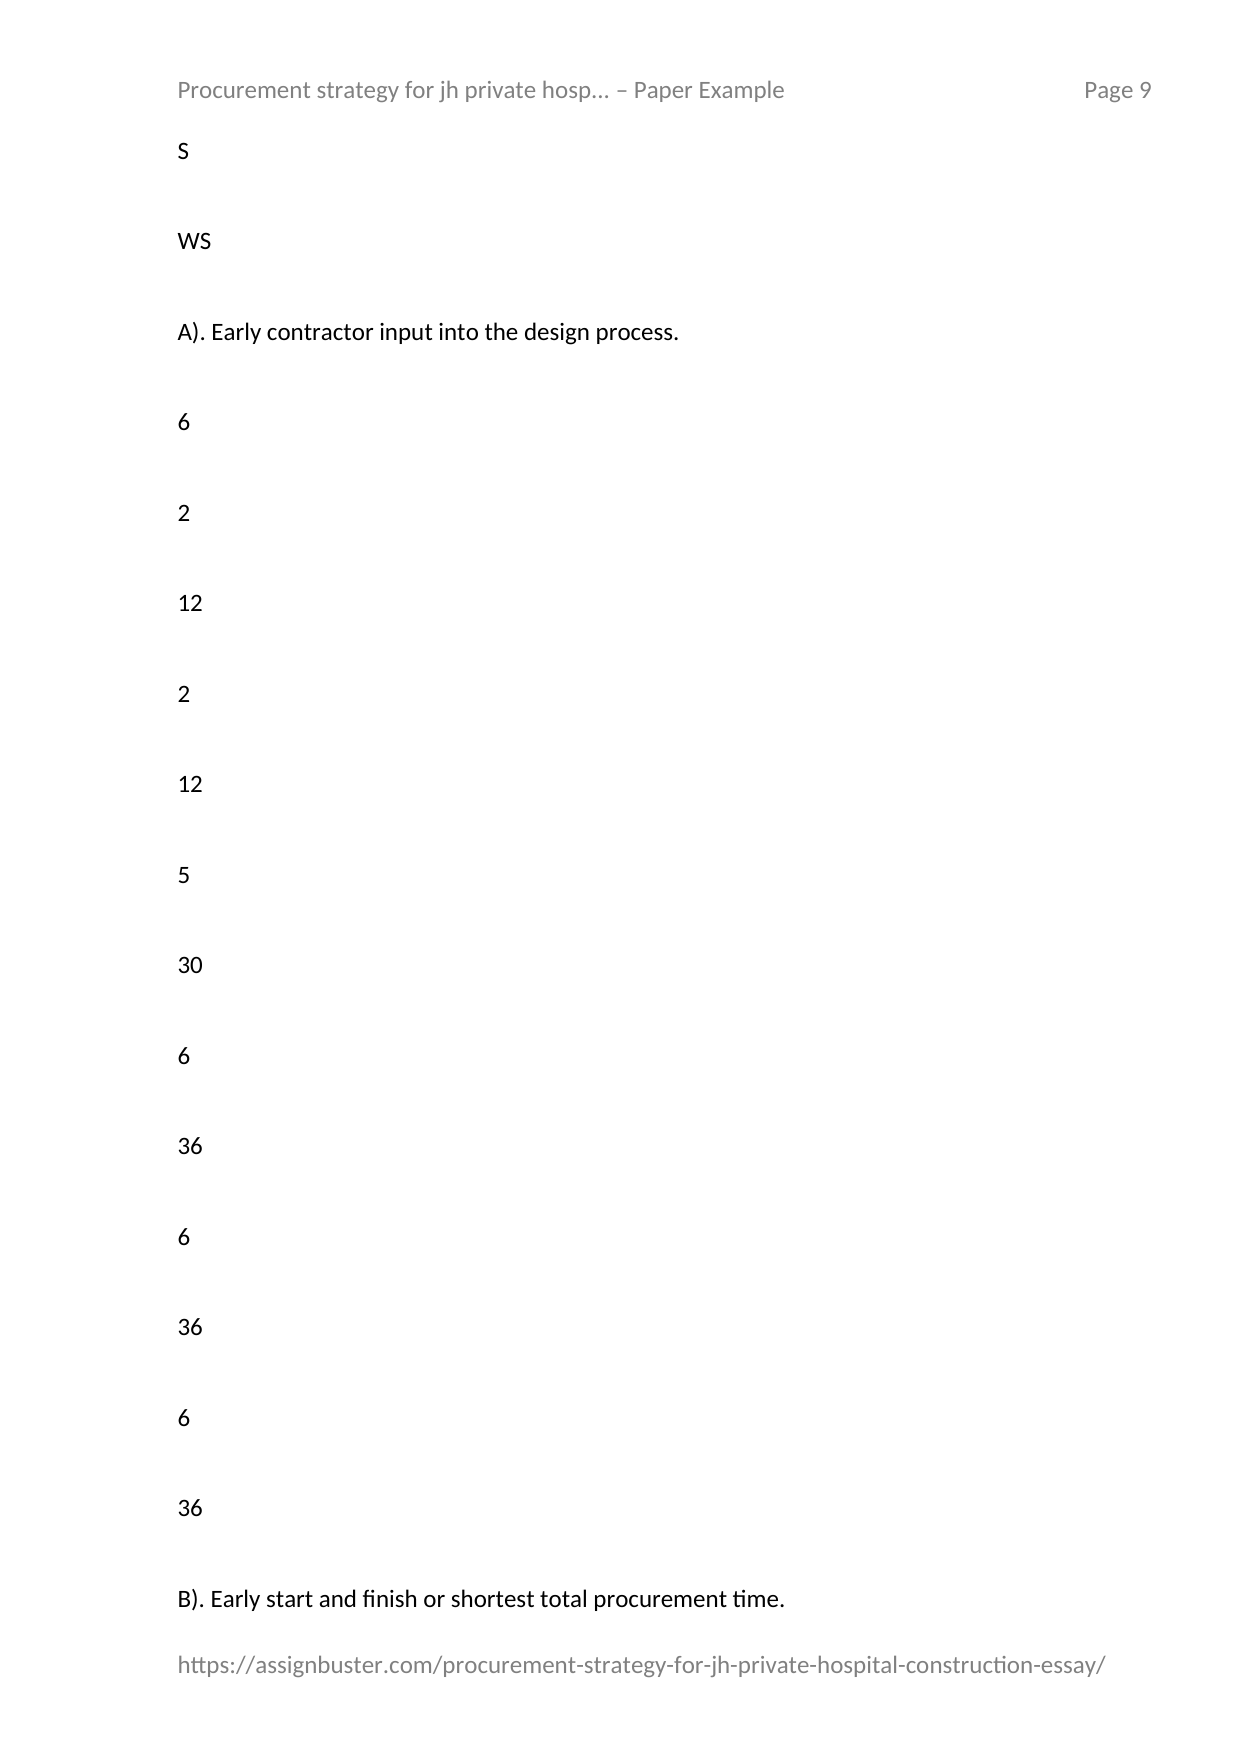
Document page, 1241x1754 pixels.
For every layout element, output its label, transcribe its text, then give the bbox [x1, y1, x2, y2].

text 6 [177, 1221, 1152, 1252]
text A). Early contractor input into the design process. [177, 316, 1152, 346]
text 36 [177, 1493, 1152, 1523]
text 36 [177, 1312, 1152, 1342]
text 36 [177, 1131, 1152, 1161]
text 30 [177, 949, 1152, 980]
text S [177, 135, 1152, 165]
text 2 [177, 497, 1152, 527]
text 6 [177, 406, 1152, 437]
text WS [177, 225, 1152, 256]
text 6 [177, 1040, 1152, 1071]
text 12 [177, 768, 1152, 799]
text 12 [177, 587, 1152, 618]
text B). Early start and finish or shortest total procurement time. [177, 1583, 1152, 1614]
text 5 [177, 859, 1152, 889]
text 2 [177, 678, 1152, 708]
text 6 [177, 1402, 1152, 1433]
